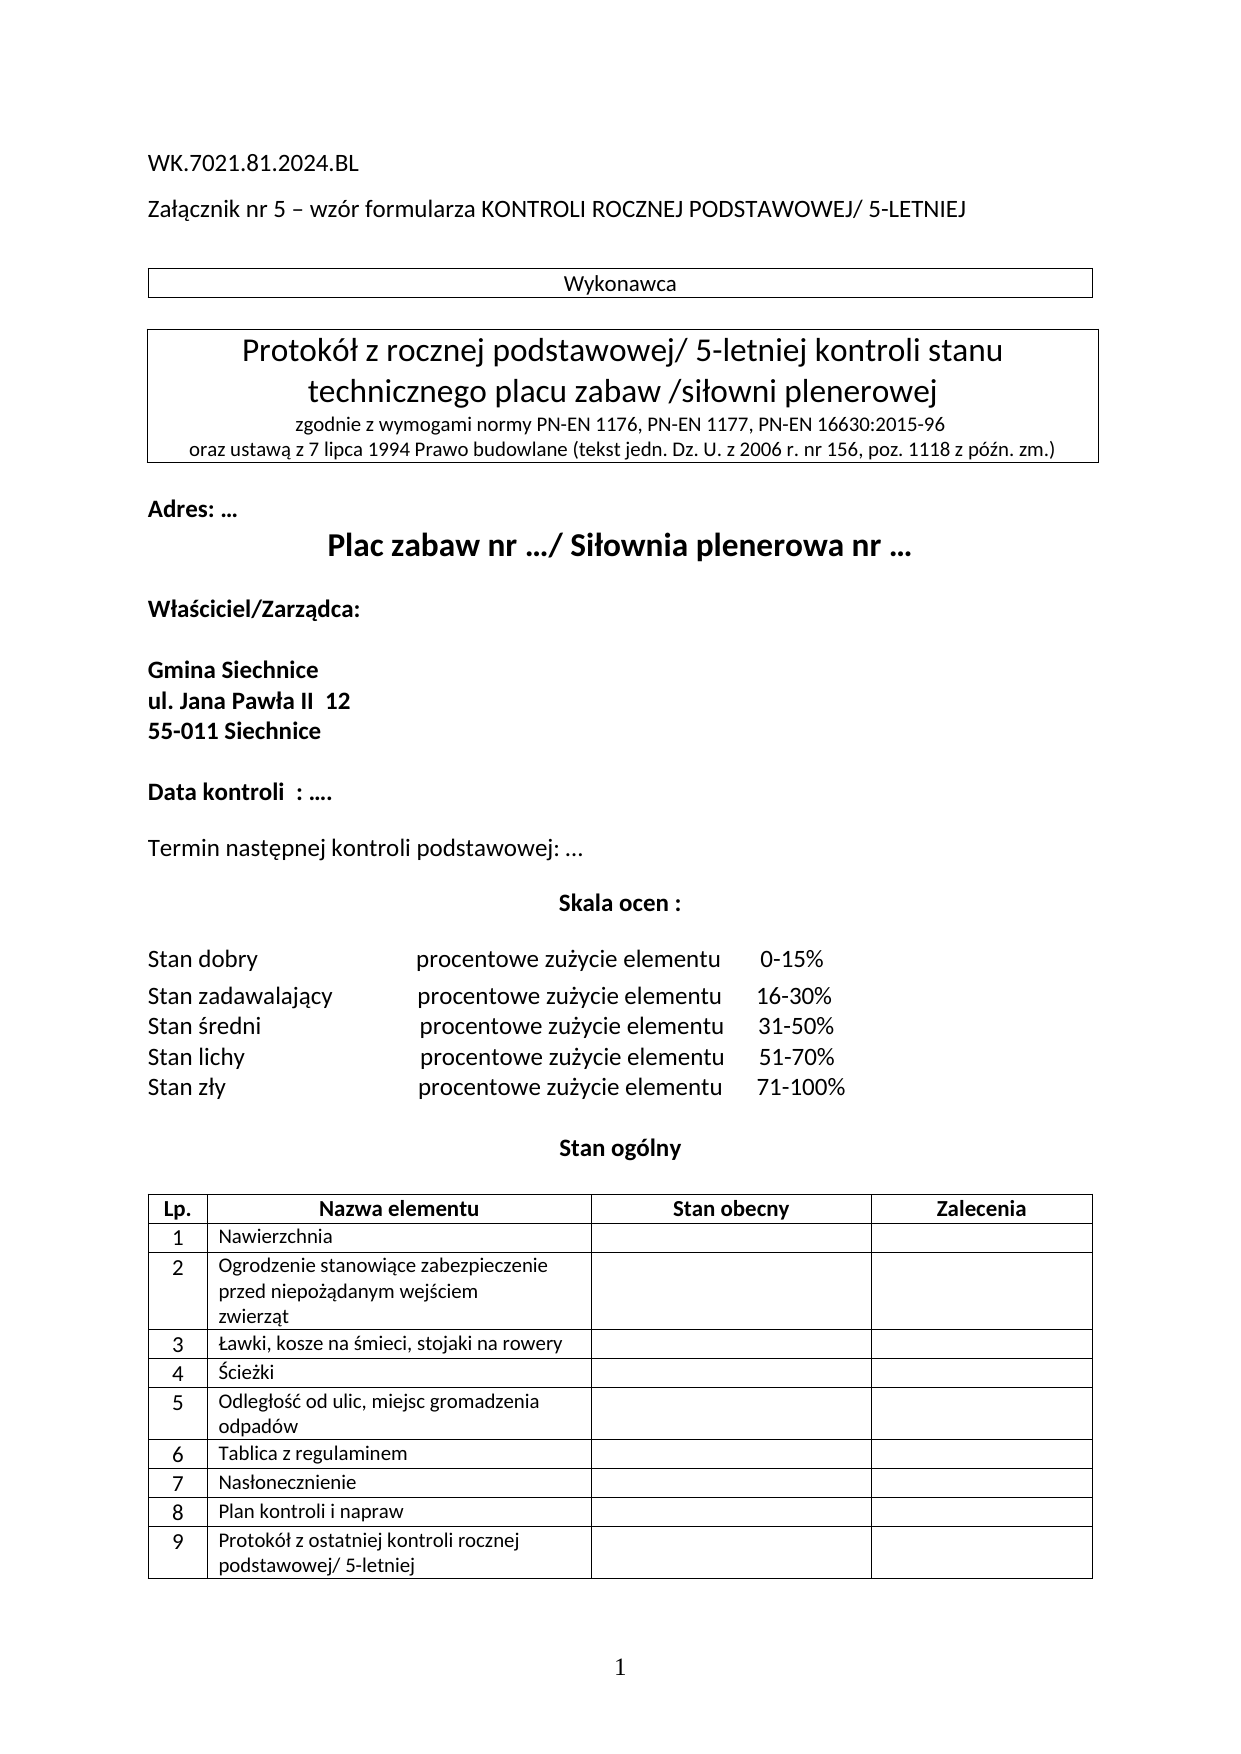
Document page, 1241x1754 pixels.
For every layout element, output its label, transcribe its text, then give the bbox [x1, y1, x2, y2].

table_cell Tablica z regulaminem [208, 1440, 591, 1468]
table_cell [872, 1388, 1092, 1439]
table_cell [592, 1440, 871, 1468]
table_cell [872, 1359, 1092, 1387]
text Data kontroli : …. [148, 776, 1093, 807]
table_cell [872, 1469, 1092, 1497]
table_cell 6 [149, 1440, 207, 1468]
table_cell Ścieżki [208, 1359, 591, 1387]
table_header Zalecenia [872, 1195, 1092, 1222]
text Adres: … [148, 493, 1093, 524]
table_cell [592, 1498, 871, 1526]
table_cell [872, 1224, 1092, 1252]
subtitle Skala ocen : [148, 887, 1093, 918]
table_header Protokół z rocznej podstawowej/ 5-letniej kontroli stanu technicznego placu zabaw /siłowni plenerowej zgodnie z wymogami normy PN-EN 1176, PN-EN 1177, PN-EN 16630:2015-96 oraz ustawą z 7 lipca 1994 Prawo budowlane (tekst jedn. Dz. U. z 2006 r. nr 156, poz. 1118 z późn. zm.) [148, 330, 1098, 462]
table_cell [592, 1253, 871, 1329]
table_cell 3 [149, 1330, 207, 1358]
text Stan średni procentowe zużycie elementu 31-50% [148, 1010, 1093, 1041]
text Stan lichy procentowe zużycie elementu 51-70% [148, 1041, 1093, 1071]
table_cell [592, 1359, 871, 1387]
table_cell [872, 1527, 1092, 1578]
table_cell [872, 1330, 1092, 1358]
subtitle Stan dobry procentowe zużycie elementu 0-15% [148, 943, 1093, 973]
table_header Stan obecny [592, 1195, 871, 1222]
table_cell 5 [149, 1388, 207, 1439]
table_cell 1 [149, 1224, 207, 1252]
table_cell 4 [149, 1359, 207, 1387]
table_cell 9 [149, 1527, 207, 1578]
text Stan zadawalający procentowe zużycie elementu 16-30% [148, 980, 1093, 1010]
table_cell 7 [149, 1469, 207, 1497]
text Plac zabaw nr …/ Siłownia plenerowa nr … [148, 524, 1093, 564]
table_header Nazwa elementu [208, 1195, 591, 1222]
table_cell Odległość od ulic, miejsc gromadzenia odpadów [208, 1388, 591, 1439]
table_cell [592, 1469, 871, 1497]
table_cell Nawierzchnia [208, 1224, 591, 1252]
table_cell Ławki, kosze na śmieci, stojaki na rowery [208, 1330, 591, 1358]
text WK.7021.81.2024.BL [148, 148, 1093, 178]
subtitle Termin następnej kontroli podstawowej: … [148, 832, 1093, 862]
table_cell Nasłonecznienie [208, 1469, 591, 1497]
table_cell [592, 1330, 871, 1358]
table_cell [592, 1527, 871, 1578]
text 55-011 Siechnice [148, 715, 1093, 746]
table_cell Ogrodzenie stanowiące zabezpieczenie przed niepożądanym wejściem zwierząt [208, 1253, 591, 1329]
table_cell Protokół z ostatniej kontroli rocznej podstawowej/ 5-letniej [208, 1527, 591, 1578]
text Stan ogólny [148, 1132, 1093, 1163]
table_cell 2 [149, 1253, 207, 1329]
table_cell [872, 1440, 1092, 1468]
table_header Wykonawca [149, 269, 1092, 297]
text Gmina Siechnice [148, 654, 1093, 685]
table_cell [872, 1498, 1092, 1526]
table_cell Plan kontroli i napraw [208, 1498, 591, 1526]
text Załącznik nr 5 – wzór formularza KONTROLI ROCZNEJ PODSTAWOWEJ/ 5-LETNIEJ [148, 193, 1093, 224]
table_header Lp. [149, 1195, 207, 1222]
table_cell [872, 1253, 1092, 1329]
table_cell [592, 1388, 871, 1439]
text ul. Jana Pawła II 12 [148, 685, 1093, 715]
text Właściciel/Zarządca: [148, 593, 1093, 624]
table_cell 8 [149, 1498, 207, 1526]
text Stan zły procentowe zużycie elementu 71-100% [148, 1071, 1093, 1102]
table_cell [592, 1224, 871, 1252]
